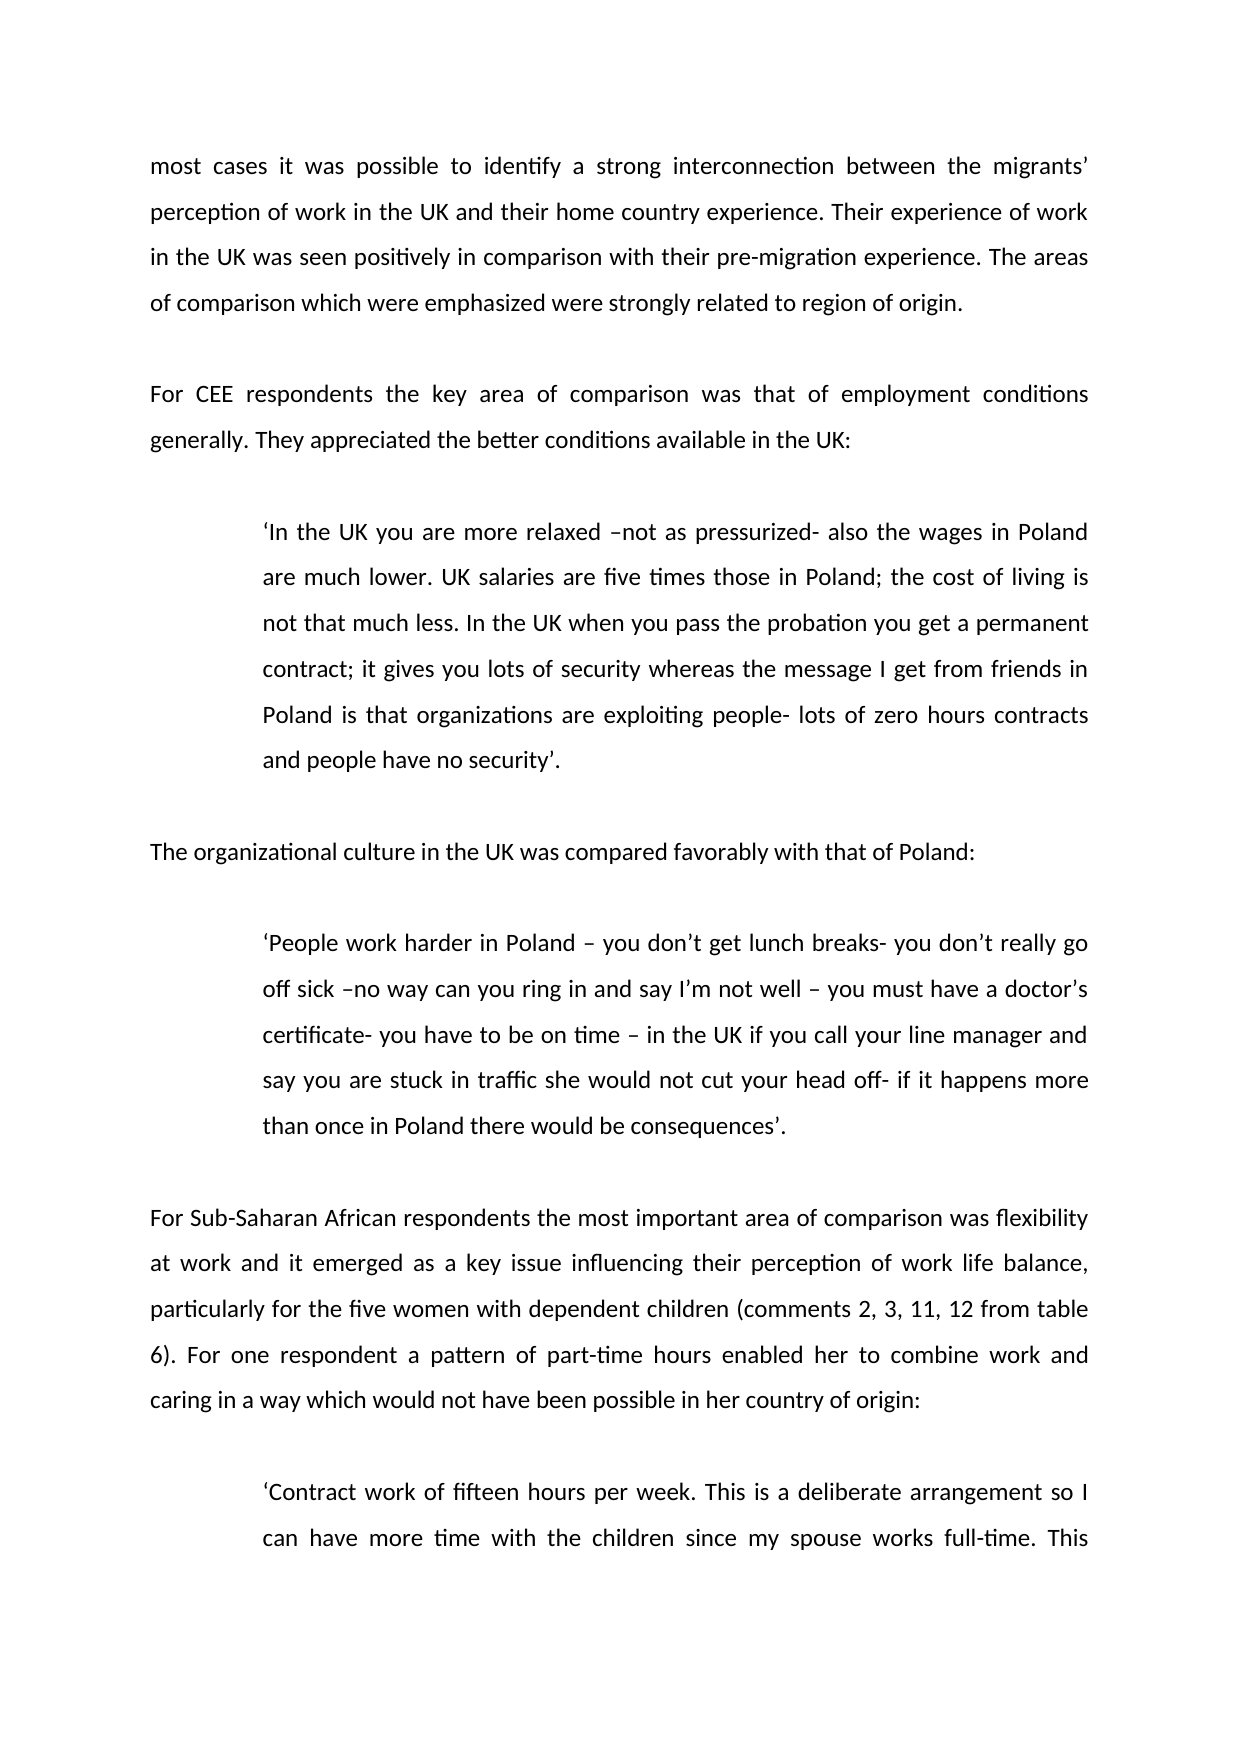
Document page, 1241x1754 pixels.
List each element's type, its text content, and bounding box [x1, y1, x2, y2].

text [150, 150, 1090, 318]
text ‘People work harder in Poland – you don’t get lunch breaks- you don’t really go off sick –no way can you ring in and say I’m not well – you must have a doctor’s certificate- you have to be on time – in the UK if you call your line manager and say you are stuck in traffic she would not cut your head off- if it happens more than once in Poland there would be consequences’. [262, 927, 1090, 1141]
text For Sub-Saharan African respondents the most important area of comparison was flexibility at work and it emerged as a key issue influencing their perception of work life balance, particularly for the five women with dependent children (comments 2, 3, 11, 12 from table 6). For one respondent a pattern of part-time hours enabled her to combine work and caring in a way which would not have been possible in her country of origin: [150, 1202, 1090, 1415]
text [262, 1476, 1090, 1552]
text For CEE respondents the key area of comparison was that of employment conditions generally. They appreciated the better conditions available in the UK: [150, 379, 1090, 455]
text The organizational culture in the UK was compared favorably with that of Poland: [150, 836, 1090, 866]
text ‘In the UK you are more relaxed –not as pressurized- also the wages in Poland are much lower. UK salaries are five times those in Poland; the cost of living is not that much less. In the UK when you pass the probation you get a permanent contract; it gives you lots of security whereas the message I get from friends in Poland is that organizations are exploiting people- lots of zero hours contracts and people have no security’. [262, 516, 1090, 775]
